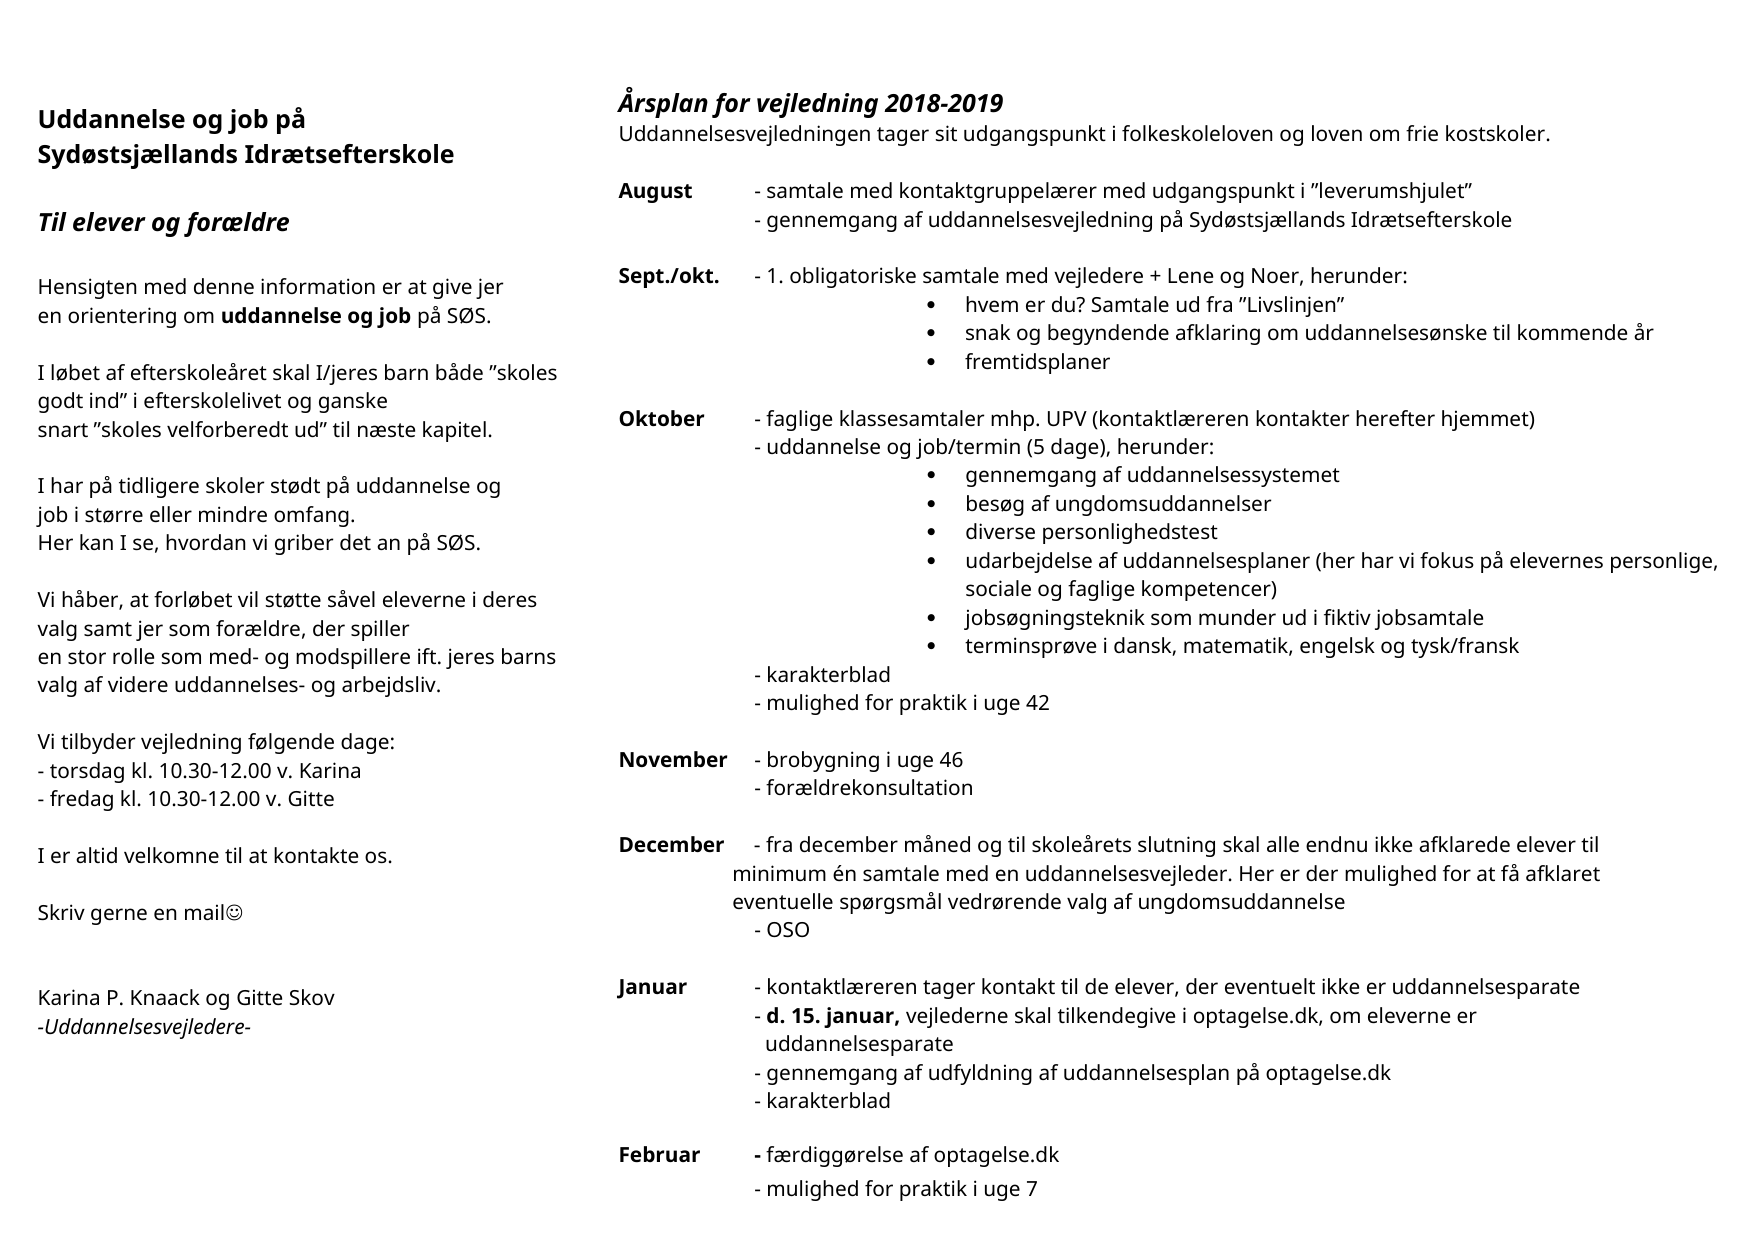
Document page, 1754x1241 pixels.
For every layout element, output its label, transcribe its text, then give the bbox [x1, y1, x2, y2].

text minimum én samtale med en uddannelsesvejleder. Her er der mulighed for at få afklaret [618, 859, 1754, 887]
list hvem er du? Samtale ud fra ”Livslinjen” [927, 290, 1754, 318]
text Vi tilbyder vejledning følgende dage: [37, 727, 581, 756]
text uddannelsesparate [618, 1029, 1754, 1058]
text Oktober - faglige klassesamtaler mhp. UPV (kontaktlæreren kontakter herefter hjemmet) [618, 404, 1754, 432]
text Januar - kontaktlæreren tager kontakt til de elever, der eventuelt ikke er uddannelsesparate [618, 972, 1754, 1001]
list besøg af ungdomsuddannelser [928, 489, 1754, 517]
text eventuelle spørgsmål vedrørende valg af ungdomsuddannelse [618, 887, 1754, 916]
text - torsdag kl. 10.30-12.00 v. Karina [37, 756, 581, 784]
subtitle Årsplan for vejledning 2018-2019 [618, 85, 1754, 119]
text - d. 15. januar, vejlederne skal tilkendegive i optagelse.dk, om eleverne er [618, 1001, 1754, 1029]
text - fredag kl. 10.30-12.00 v. Gitte [37, 784, 581, 813]
text en orientering om uddannelse og job på SØS. [37, 301, 581, 329]
list diverse personlighedstest [928, 517, 1754, 546]
text Sept./okt. - 1. obligatoriske samtale med vejledere + Lene og Noer, herunder: [618, 262, 1754, 290]
text Skriv gerne en mail [37, 898, 581, 927]
text Vi håber, at forløbet vil støtte såvel eleverne i deres valg samt jer som forældre, der spiller [37, 585, 581, 642]
text Her kan I se, hvordan vi griber det an på SØS. [37, 528, 581, 557]
text job i større eller mindre omfang. [37, 500, 581, 528]
text December - fra december måned og til skoleårets slutning skal alle endnu ikke afklarede elever til [618, 830, 1754, 859]
list snak og begyndende afklaring om uddannelsesønske til kommende år [927, 318, 1754, 347]
list terminsprøve i dansk, matematik, engelsk og tysk/fransk [928, 631, 1754, 660]
subtitle Februar - færdiggørelse af optagelse.dk [618, 1140, 1726, 1168]
text - mulighed for praktik i uge 42 [618, 688, 1754, 717]
text en stor rolle som med- og modspillere ift. jeres barns valg af videre uddannelses- og arbejdsliv. [37, 642, 581, 699]
text - uddannelse og job/termin (5 dage), herunder: [618, 432, 1754, 461]
text - karakterblad [618, 660, 1754, 688]
text - gennemgang af udfyldning af uddannelsesplan på optagelse.dk [618, 1058, 1754, 1086]
text - gennemgang af uddannelsesvejledning på Sydøstsjællands Idrætsefterskole [618, 205, 1754, 233]
text I er altid velkomne til at kontakte os. [37, 841, 581, 870]
text - forældrekonsultation [618, 773, 1754, 802]
list fremtidsplaner [927, 347, 1754, 375]
text Karina P. Knaack og Gitte Skov [37, 983, 581, 1012]
text -Uddannelsesvejledere- [37, 1012, 581, 1040]
text I har på tidligere skoler stødt på uddannelse og [37, 472, 581, 500]
text snart ”skoles velforberedt ud” til næste kapitel. [37, 415, 581, 443]
list jobsøgningsteknik som munder ud i fiktiv jobsamtale [928, 603, 1754, 631]
text August - samtale med kontaktgruppelærer med udgangspunkt i ”leverumshjulet” [618, 176, 1754, 205]
text - OSO [618, 916, 1754, 944]
list udarbejdelse af uddannelsesplaner (her har vi fokus på elevernes personlige, sociale og faglige kompetencer) [928, 546, 1754, 603]
text - mulighed for praktik i uge 7 [618, 1174, 1754, 1203]
text I løbet af efterskoleåret skal I/jeres barn både ”skoles godt ind” i efterskolelivet og ganske [37, 358, 581, 415]
subtitle Til elever og forældre [37, 204, 581, 238]
text Hensigten med denne information er at give jer [37, 272, 581, 301]
subtitle Uddannelse og job på [37, 102, 600, 136]
subtitle Sydøstsjællands Idrætsefterskole [37, 136, 600, 170]
text Uddannelsesvejledningen tager sit udgangspunkt i folkeskoleloven og loven om frie kostskoler. [618, 119, 1754, 148]
text November - brobygning i uge 46 [618, 745, 1754, 773]
list gennemgang af uddannelsessystemet [928, 461, 1754, 489]
text - karakterblad [618, 1086, 1754, 1115]
